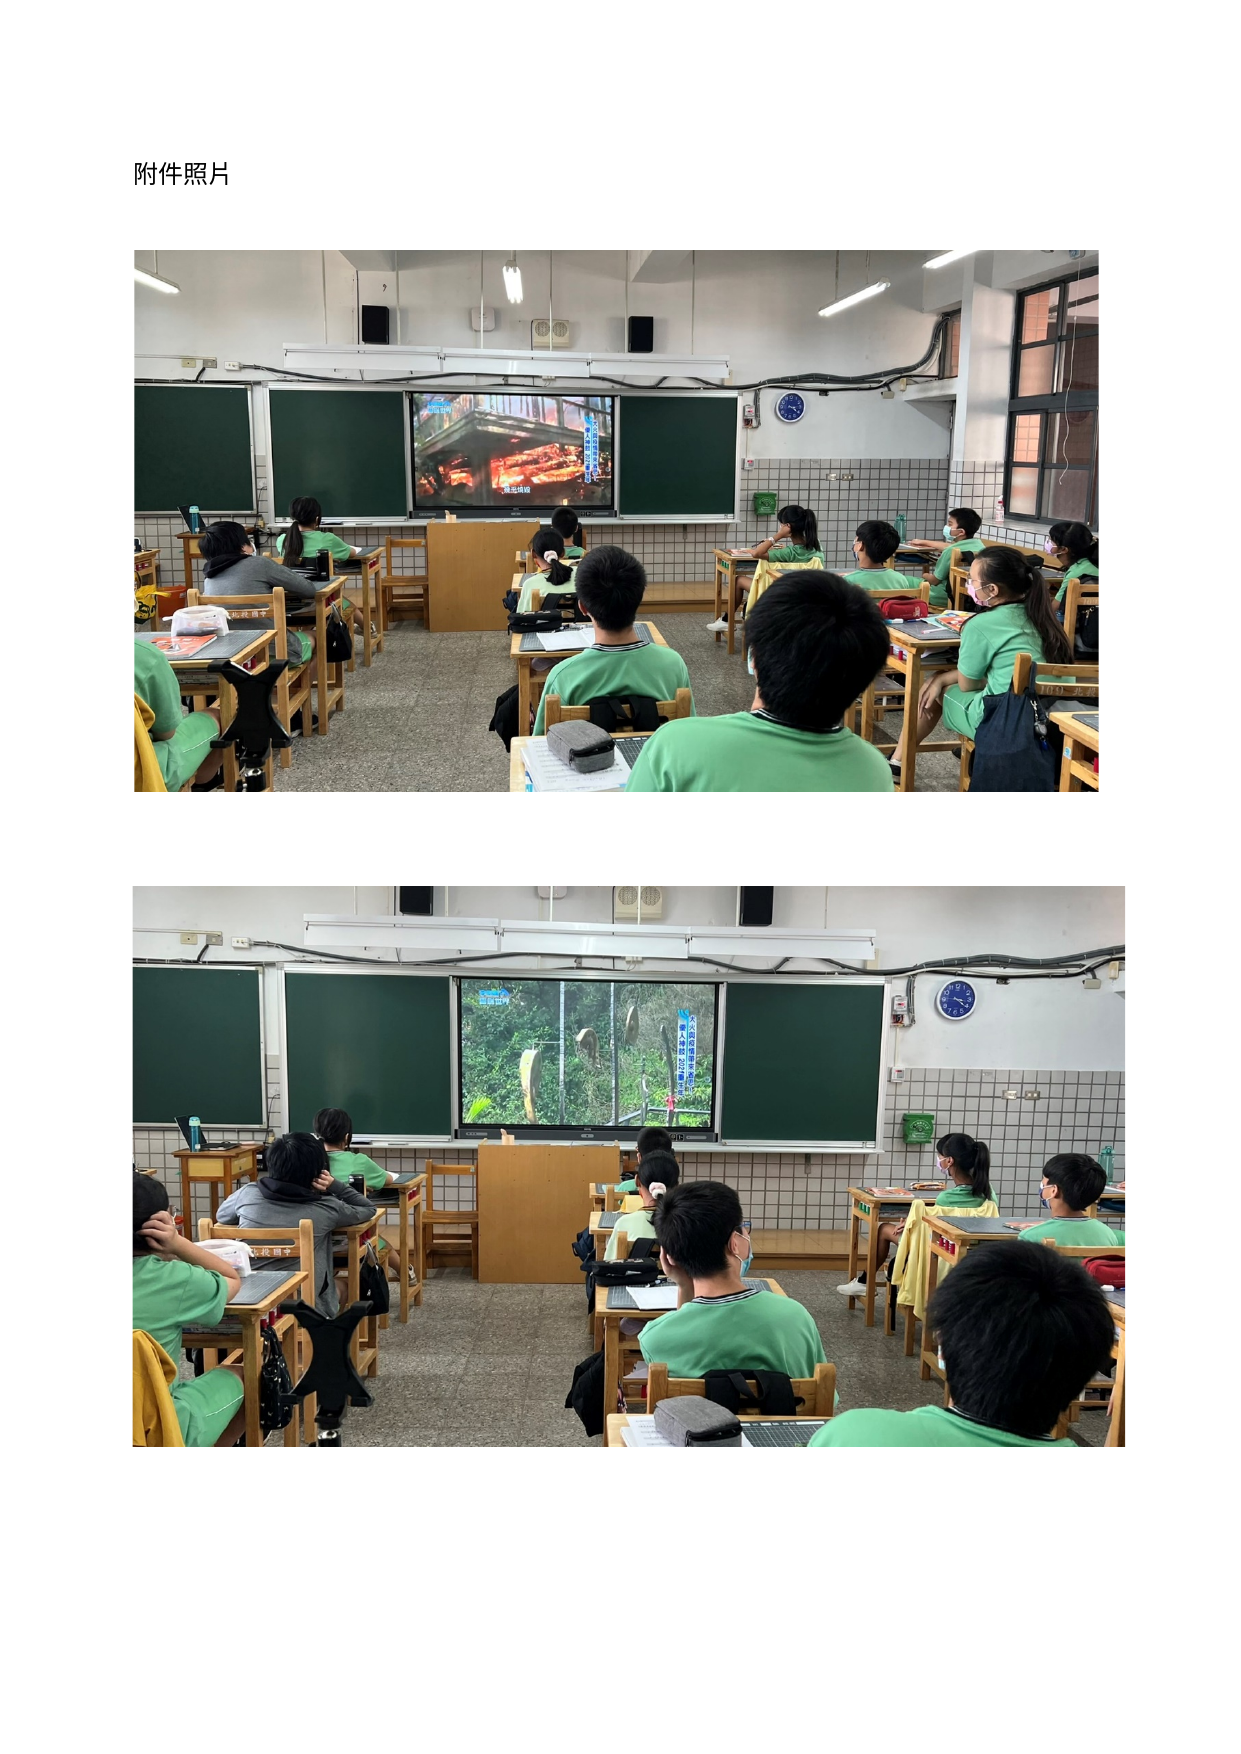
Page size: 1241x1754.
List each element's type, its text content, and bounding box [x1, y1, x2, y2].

picture [131, 886, 1125, 1446]
picture [132, 250, 1099, 791]
text 附件照片 [133, 154, 1173, 190]
